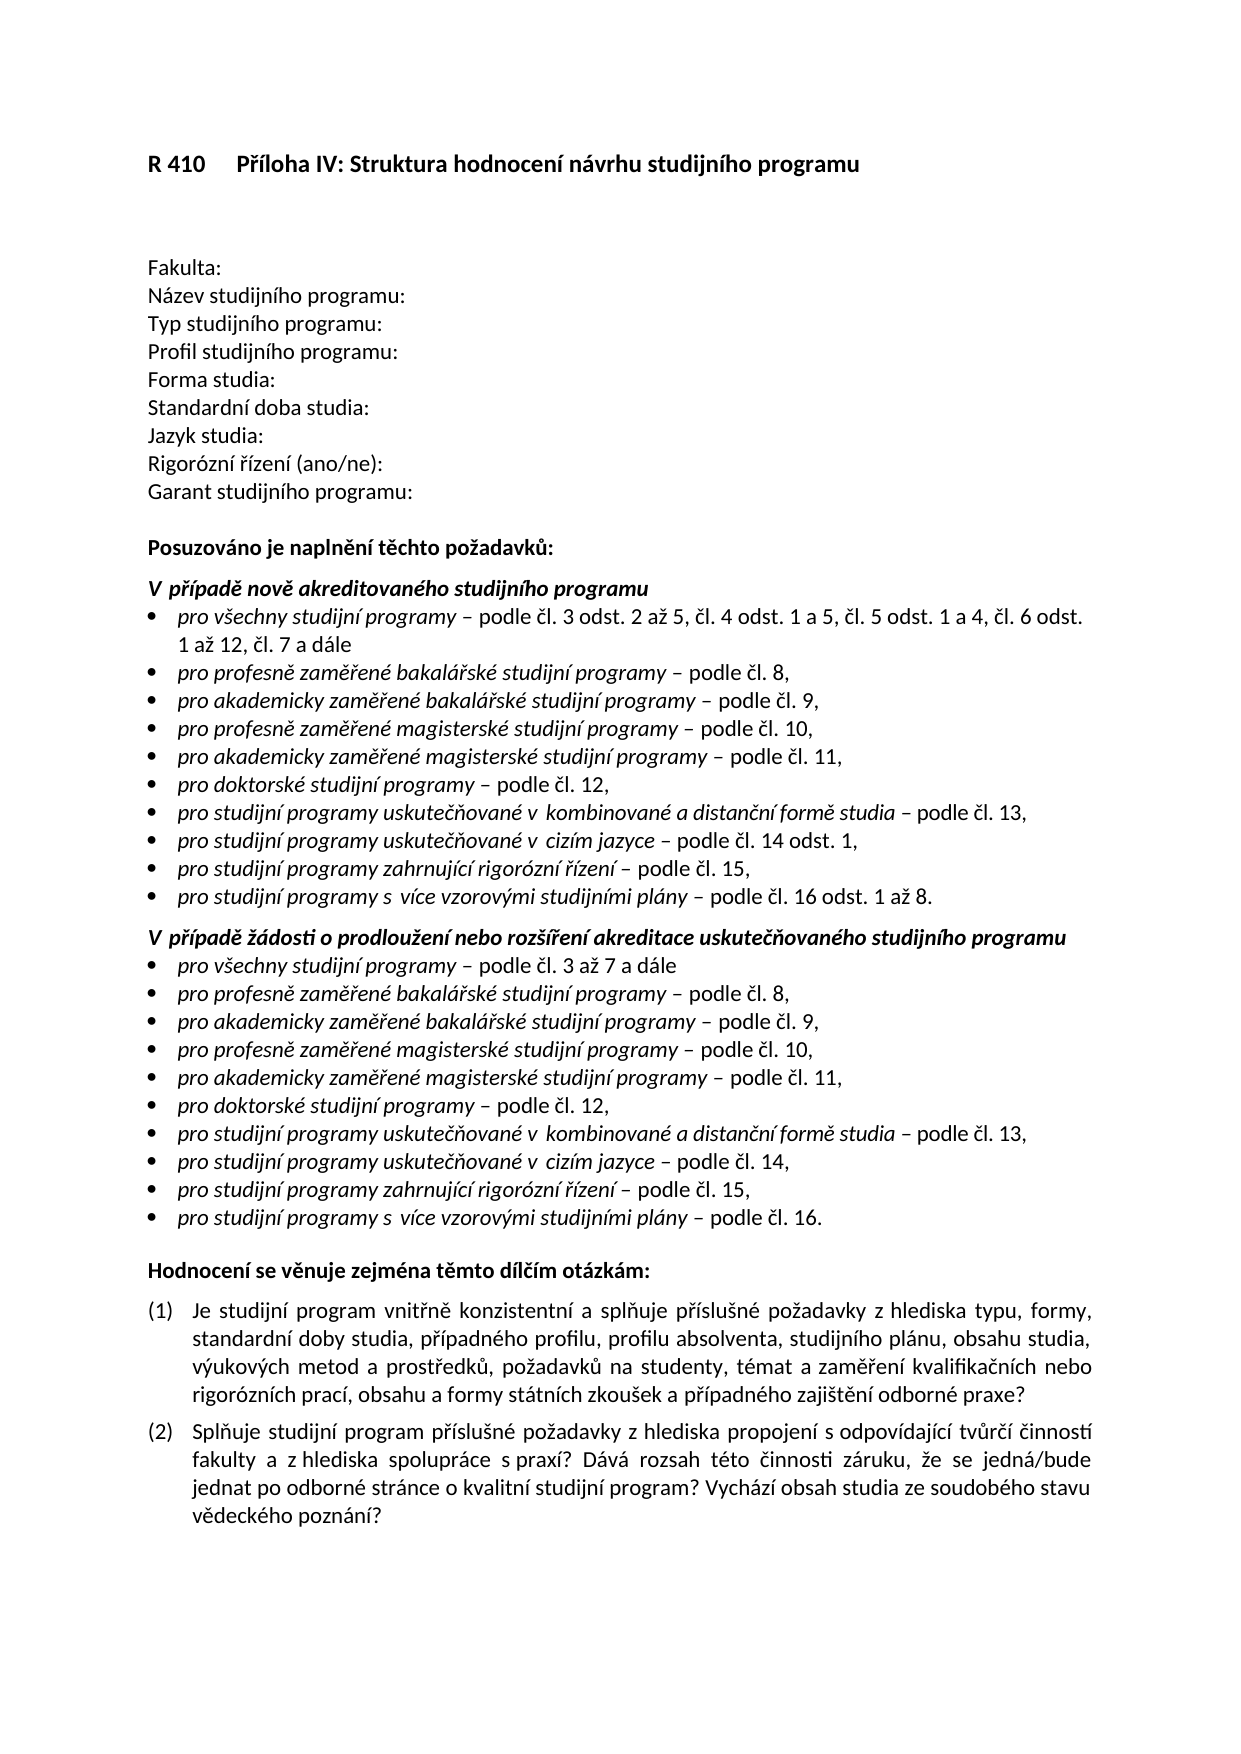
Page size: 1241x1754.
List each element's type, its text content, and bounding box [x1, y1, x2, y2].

list pro studijní programy zahrnující rigorózní řízení – podle čl. 15, [148, 1175, 1092, 1203]
list pro studijní programy uskutečňované v kombinované a distanční formě studia – podle čl. 13, [148, 1119, 1092, 1147]
list pro studijní programy s více vzorovými studijními plány – podle čl. 16 odst. 1 až 8. [148, 882, 1092, 910]
list pro akademicky zaměřené magisterské studijní programy – podle čl. 11, [148, 742, 1092, 770]
list pro profesně zaměřené magisterské studijní programy – podle čl. 10, [148, 714, 1092, 742]
text Garant studijního programu: [148, 477, 1092, 505]
list pro profesně zaměřené bakalářské studijní programy – podle čl. 8, [148, 658, 1092, 686]
text R 410 Příloha IV: Struktura hodnocení návrhu studijního programu [148, 148, 1092, 178]
list Je studijní program vnitřně konzistentní a splňuje příslušné požadavky z hlediska typu, formy, standardní doby studia, případného profilu, profilu absolventa, studijního plánu, obsahu studia, výukových metod a prostředků, požadavků na studenty, témat a zaměření kvalifikačních nebo rigorózních prací, obsahu a formy státních zkoušek a případného zajištění odborné praxe? [148, 1296, 1092, 1408]
list pro všechny studijní programy – podle čl. 3 až 7 a dále [148, 951, 1092, 979]
text V případě nově akreditovaného studijního programu [148, 574, 1092, 602]
text Název studijního programu: [148, 281, 1092, 309]
text Hodnocení se věnuje zejména těmto dílčím otázkám: [148, 1256, 1092, 1284]
list pro studijní programy s více vzorovými studijními plány – podle čl. 16. [148, 1203, 1092, 1231]
list pro studijní programy uskutečňované v kombinované a distanční formě studia – podle čl. 13, [148, 798, 1092, 826]
list pro studijní programy uskutečňované v cizím jazyce – podle čl. 14, [148, 1147, 1092, 1175]
list pro studijní programy zahrnující rigorózní řízení – podle čl. 15, [148, 854, 1092, 882]
text Typ studijního programu: [148, 309, 1092, 337]
text Profil studijního programu: [148, 337, 1092, 365]
list pro profesně zaměřené bakalářské studijní programy – podle čl. 8, [148, 979, 1092, 1007]
list pro doktorské studijní programy – podle čl. 12, [148, 770, 1092, 798]
list pro doktorské studijní programy – podle čl. 12, [148, 1091, 1092, 1119]
list pro akademicky zaměřené bakalářské studijní programy – podle čl. 9, [148, 1007, 1092, 1035]
text Standardní doba studia: [148, 393, 1092, 421]
list pro všechny studijní programy – podle čl. 3 odst. 2 až 5, čl. 4 odst. 1 a 5, čl. 5 odst. 1 a 4, čl. 6 odst. 1 až 12, čl. 7 a dále [148, 602, 1092, 658]
text Forma studia: [148, 365, 1092, 393]
text Jazyk studia: [148, 421, 1092, 449]
text Rigorózní řízení (ano/ne): [148, 449, 1092, 477]
list pro profesně zaměřené magisterské studijní programy – podle čl. 10, [148, 1035, 1092, 1063]
text Posuzováno je naplnění těchto požadavků: [148, 533, 1092, 561]
list pro akademicky zaměřené bakalářské studijní programy – podle čl. 9, [148, 686, 1092, 714]
list Splňuje studijní program příslušné požadavky z hlediska propojení s odpovídající tvůrčí činností fakulty a z hlediska spolupráce s praxí? Dává rozsah této činnosti záruku, že se jedná/bude jednat po odborné stránce o kvalitní studijní program? Vychází obsah studia ze soudobého stavu vědeckého poznání? [148, 1417, 1092, 1529]
list pro studijní programy uskutečňované v cizím jazyce – podle čl. 14 odst. 1, [148, 826, 1092, 854]
text V případě žádosti o prodloužení nebo rozšíření akreditace uskutečňovaného studijního programu [148, 923, 1092, 951]
list pro akademicky zaměřené magisterské studijní programy – podle čl. 11, [148, 1063, 1092, 1091]
text Fakulta: [148, 253, 1092, 281]
